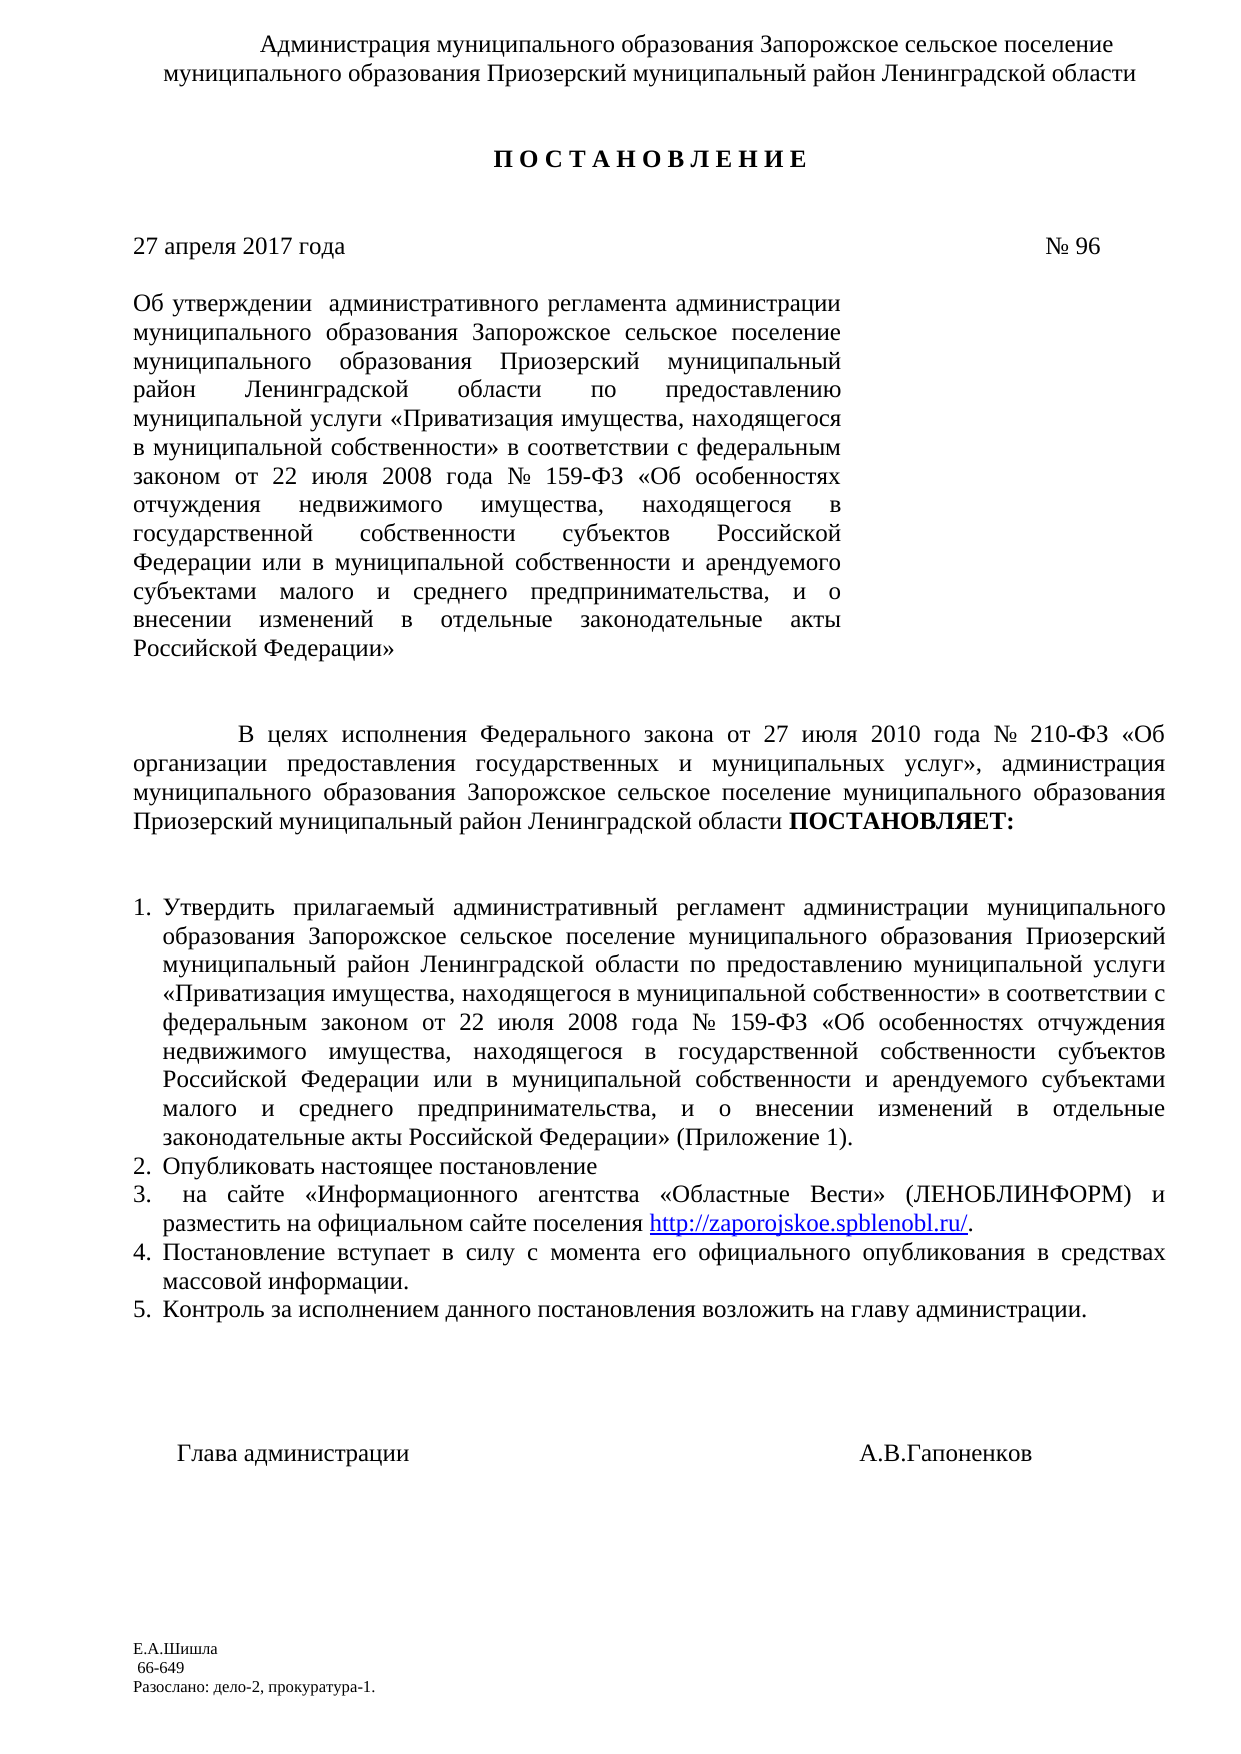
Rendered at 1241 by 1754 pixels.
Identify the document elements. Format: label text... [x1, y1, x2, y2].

text муниципального образования Приозерский муниципальный район Ленинградской области [133, 58, 1167, 87]
list на сайте «Информационного агентства «Областные Вести» (ЛЕНОБЛИНФОРМ) и разместить на официальном сайте поселения http://zaporojskoe.spblenobl.ru/. [133, 1179, 1167, 1237]
list Контроль за исполнением данного постановления возложить на главу администрации. [133, 1294, 1167, 1323]
text Глава администрации А.В.Гапоненков [133, 1438, 1167, 1466]
text Разослано: дело-2, прокуратура-1. [133, 1677, 1167, 1696]
text В целях исполнения Федерального закона от 27 июля 2010 года № 210-ФЗ «Об организации предоставления государственных и муниципальных услуг», администрация муниципального образования Запорожское сельское поселение муниципального образования Приозерский муниципальный район Ленинградской области ПОСТАНОВЛЯЕТ: [133, 719, 1167, 834]
text Е.А.Шишла [133, 1639, 1167, 1658]
text Администрация муниципального образования Запорожское сельское поселение [133, 29, 1167, 58]
text 66-649 [133, 1658, 1167, 1677]
text П О С Т А Н О В Л Е Н И Е [133, 144, 1167, 173]
text 27 апреля 2017 года № 96 [133, 231, 1167, 259]
list Опубликовать настоящее постановление [133, 1151, 1167, 1179]
list Утвердить прилагаемый административный регламент администрации муниципального образования Запорожское сельское поселение муниципального образования Приозерский муниципальный район Ленинградской области по предоставлению муниципальной услуги «Приватизация имущества, находящегося в муниципальной собственности» в соответствии с федеральным законом от 22 июля 2008 года № 159-ФЗ «Об особенностях отчуждения недвижимого имущества, находящегося в государственной собственности субъектов Российской Федерации или в муниципальной собственности и арендуемого субъектами малого и среднего предпринимательства, и о внесении изменений в отдельные законодательные акты Российской Федерации» (Приложение 1). [133, 892, 1167, 1151]
list Постановление вступает в силу с момента его официального опубликования в средствах массовой информации. [133, 1237, 1167, 1294]
text Об утверждении административного регламента администрации муниципального образования Запорожское сельское поселение муниципального образования Приозерский муниципальный район Ленинградской области по предоставлению муниципальной услуги «Приватизация имущества, находящегося в муниципальной собственности» в соответствии с федеральным законом от 22 июля 2008 года № 159-ФЗ «Об особенностях отчуждения недвижимого имущества, находящегося в государственной собственности субъектов Российской Федерации или в муниципальной собственности и арендуемого субъектами малого и среднего предпринимательства, и о внесении изменений в отдельные законодательные акты Российской Федерации» [133, 288, 842, 662]
